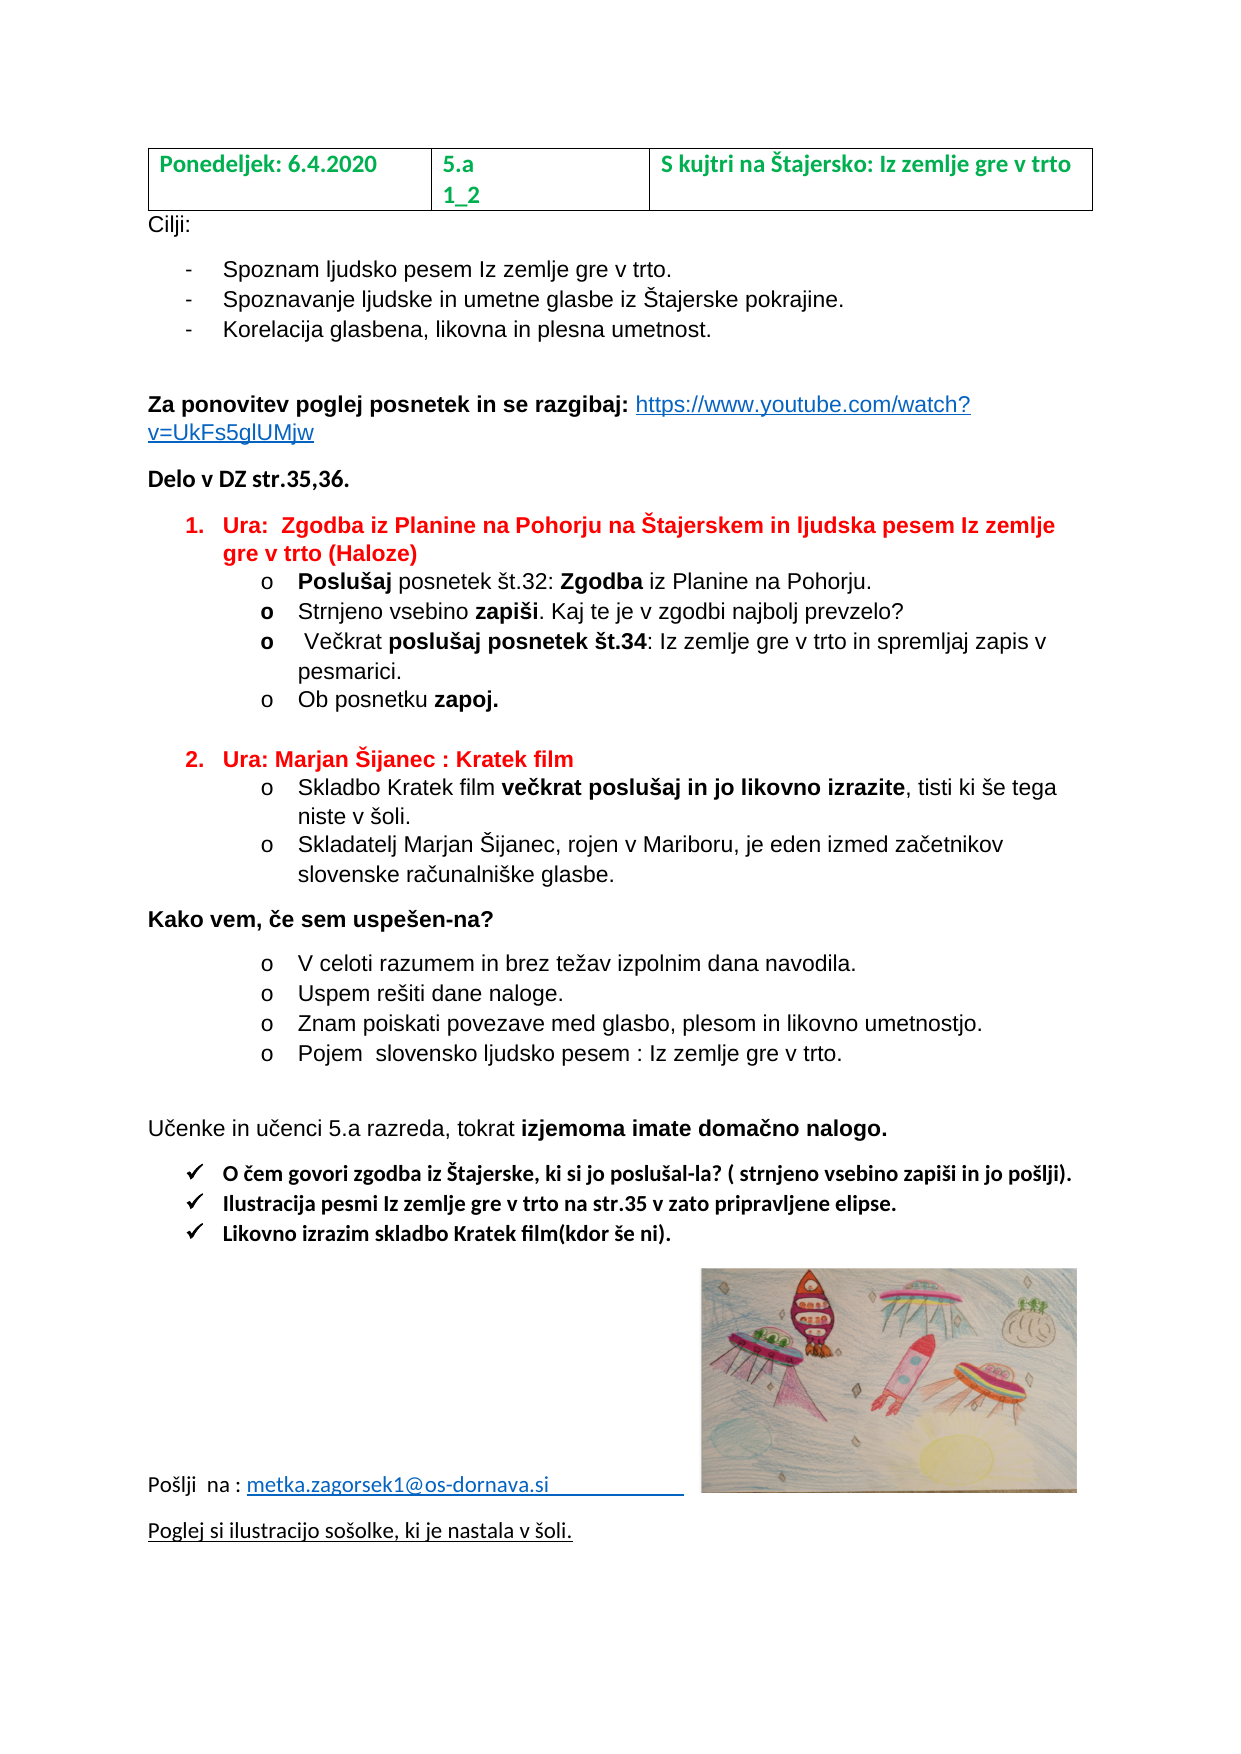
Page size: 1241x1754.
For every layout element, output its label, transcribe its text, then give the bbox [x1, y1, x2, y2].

list Likovno izrazim skladbo Kratek film(kdor še ni). [185, 1219, 1093, 1247]
list Uspem rešiti dane naloge. [260, 980, 1093, 1009]
list Znam poiskati povezave med glasbo, plesom in likovno umetnostjo. [260, 1010, 1093, 1039]
text Cilji: [148, 211, 1093, 237]
list Večkrat poslušaj posnetek št.34: Iz zemlje gre v trto in spremljaj zapis v pesmarici. [260, 628, 1093, 684]
list Ura: Zgodba iz Planine na Pohorju na Štajerskem in ljudska pesem Iz zemlje gre v trto (Haloze) [185, 512, 1093, 566]
list Ob posnetku zapoj. [260, 686, 1093, 714]
list Skladbo Kratek film večkrat poslušaj in jo likovno izrazite, tisti ki še tega niste v šoli. [260, 773, 1093, 830]
list Spoznam ljudsko pesem Iz zemlje gre v trto. [185, 255, 1093, 283]
list Pojem slovensko ljudsko pesem : Iz zemlje gre v trto. [260, 1040, 1093, 1069]
picture [700, 1269, 1077, 1493]
table_header S kujtri na Štajersko: Iz zemlje gre v trto [650, 149, 1092, 210]
list Korelacija glasbena, likovna in plesna umetnost. [185, 315, 1093, 343]
list Skladatelj Marjan Šijanec, rojen v Mariboru, je eden izmed začetnikov slovenske računalniške glasbe. [260, 831, 1093, 887]
text Kako vem, če sem uspešen-na? [148, 906, 1093, 932]
list Poslušaj posnetek št.32: Zgodba iz Planine na Pohorju. [260, 568, 1093, 596]
text Poglej si ilustracijo sošolke, ki je nastala v šoli. [148, 1516, 1093, 1544]
table_header 5.a 1_2 [432, 149, 649, 210]
list Spoznavanje ljudske in umetne glasbe iz Štajerske pokrajine. [185, 285, 1093, 313]
text Za ponovitev poglej posnetek in se razgibaj: https://www.youtube.com/watch?v=UkFs5glUMjw [148, 391, 1093, 445]
list V celoti razumem in brez težav izpolnim dana navodila. [260, 950, 1093, 979]
text Učenke in učenci 5.a razreda, tokrat izjemoma imate domačno nalogo. [148, 1115, 1093, 1141]
list Ilustracija pesmi Iz zemlje gre v trto na str.35 v zato pripravljene elipse. [185, 1189, 1093, 1217]
text Delo v DZ str.35,36. [148, 463, 1093, 494]
list Strnjeno vsebino zapiši. Kaj te je v zgodbi najbolj prevzelo? [260, 598, 1093, 626]
table_header Ponedeljek: 6.4.2020 [149, 149, 431, 210]
list O čem govori zgodba iz Štajerske, ki si jo poslušal-la? ( strnjeno vsebino zapiši in jo pošlji). [185, 1159, 1093, 1187]
list Ura: Marjan Šijanec : Kratek film [185, 746, 1093, 772]
